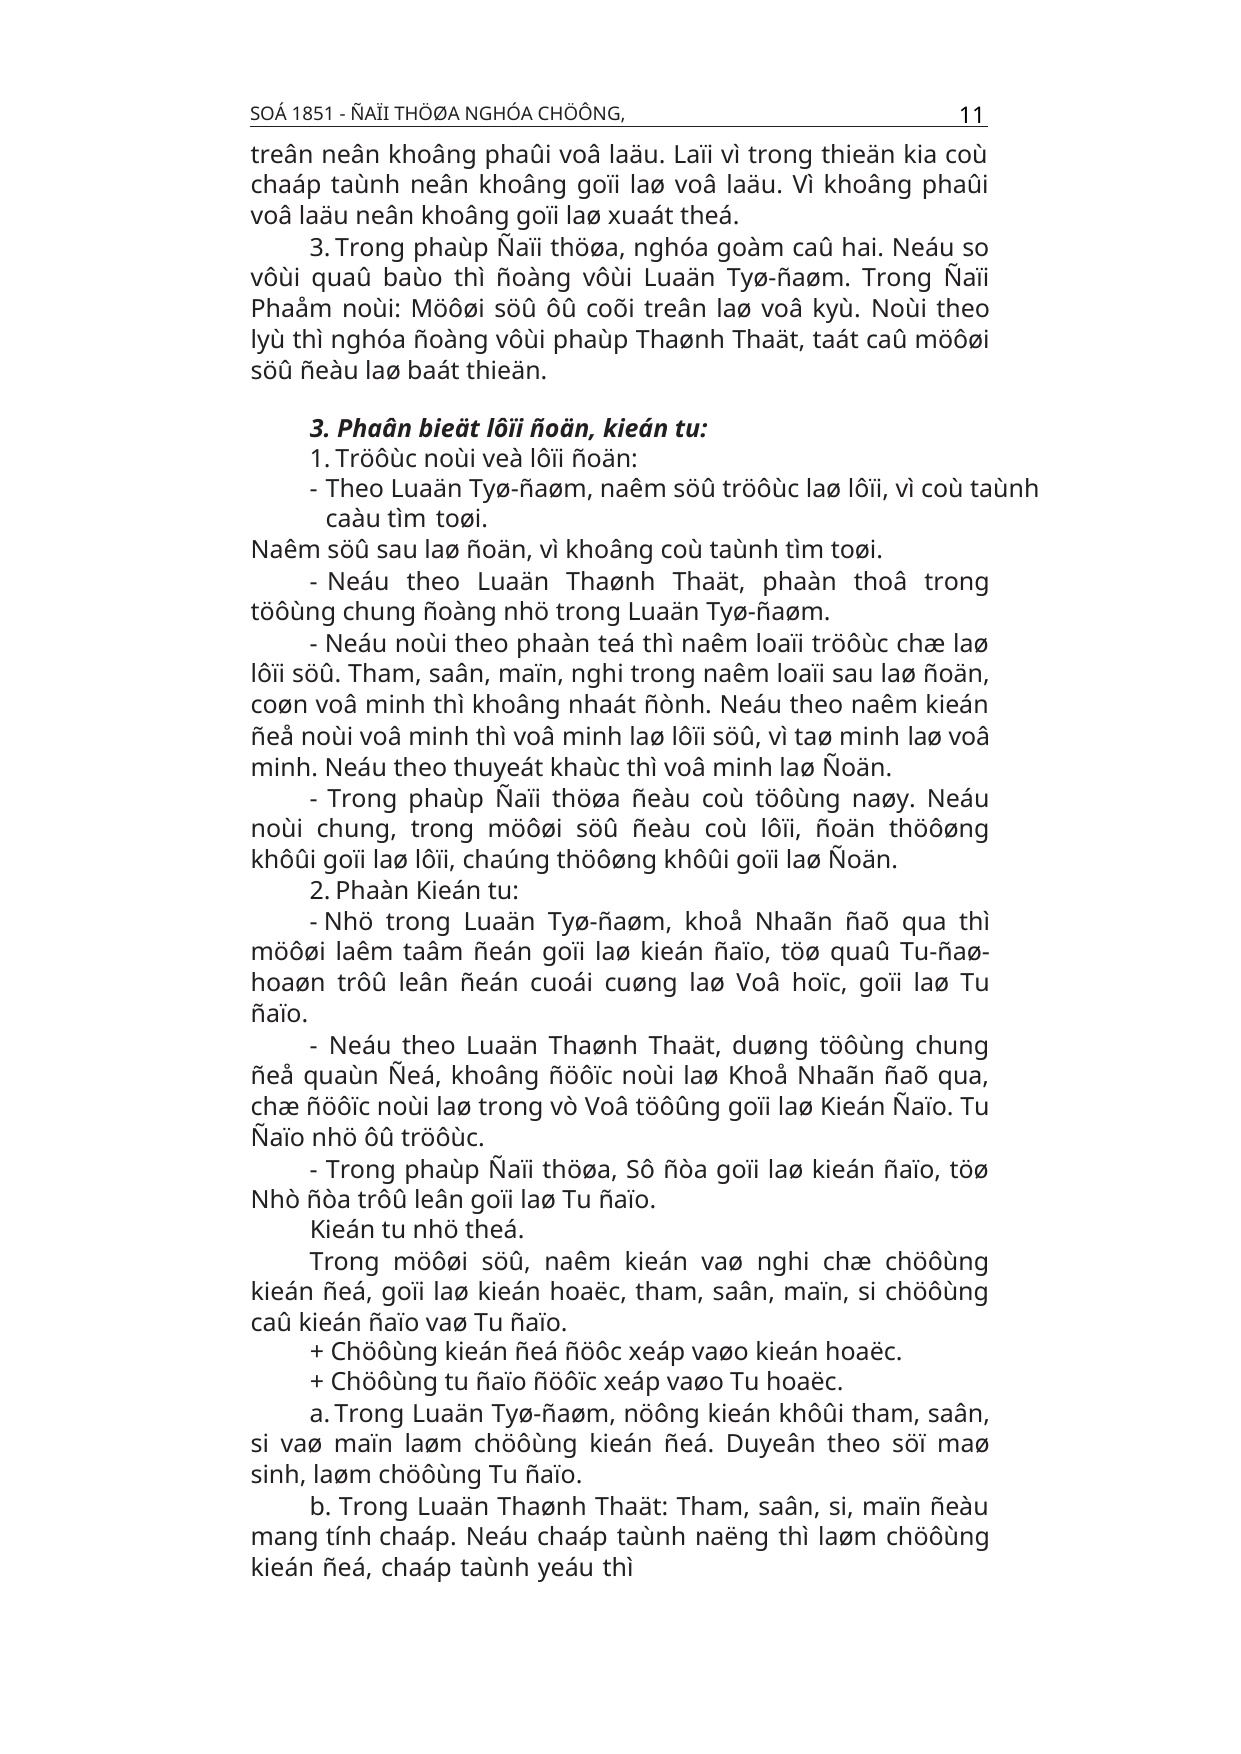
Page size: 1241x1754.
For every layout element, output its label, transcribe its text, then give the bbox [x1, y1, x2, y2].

subtitle 3. Phaân bieät lôïi ñoän, kieán tu: [309, 412, 1098, 443]
list Neáu noùi theo phaàn teá thì naêm loaïi tröôùc chæ laø lôïi söû. Tham, saân, maïn, nghi trong naêm loaïi sau laø ñoän, coøn voâ minh thì khoâng nhaát ñònh. Neáu theo naêm kieán ñeå noùi voâ minh thì voâ minh laø lôïi söû, vì taø minh laø voâ minh. Neáu theo thuyeát khaùc thì voâ minh laø Ñoän. [250, 628, 990, 783]
list Neáu theo Luaän Thaønh Thaät, phaàn thoâ trong töôùng chung ñoàng nhö trong Luaän Tyø-ñaøm. [250, 566, 990, 628]
list Trong phaùp Ñaïi thöøa ñeàu coù töôùng naøy. Neáu noùi chung, trong möôøi söû ñeàu coù lôïi, ñoän thöôøng khôûi goïi laø lôïi, chaúng thöôøng khôûi goïi laø Ñoän. [250, 783, 990, 876]
text Kieán tu nhö theá. [309, 1216, 1098, 1244]
list Trong Luaän Thaønh Thaät: Tham, saân, si, maïn ñeàu mang tính chaáp. Neáu chaáp taùnh naëng thì laøm chöôùng kieán ñeá, chaáp taùnh yeáu thì [250, 1491, 990, 1584]
list Theo Luaän Tyø-ñaøm, naêm söû tröôùc laø lôïi, vì coù taùnh caàu tìm toøi. [309, 474, 1098, 534]
text + Chöôùng tu ñaïo ñöôïc xeáp vaøo Tu hoaëc. [309, 1366, 1098, 1397]
list Tröôùc noùi veà lôïi ñoän: [309, 443, 1098, 474]
list Trong phaùp Ñaïi thöøa, nghóa goàm caû hai. Neáu so vôùi quaû baùo thì ñoàng vôùi Luaän Tyø-ñaøm. Trong Ñaïi Phaåm noùi: Möôøi söû ôû coõi treân laø voâ kyù. Noùi theo lyù thì nghóa ñoàng vôùi phaùp Thaønh Thaät, taát caû möôøi söû ñeàu laø baát thieän. [250, 231, 990, 387]
list Trong phaùp Ñaïi thöøa, Sô ñòa goïi laø kieán ñaïo, töø Nhò ñòa trôû leân goïi laø Tu ñaïo. [250, 1154, 990, 1216]
list Nhö trong Luaän Tyø-ñaøm, khoå Nhaãn ñaõ qua thì möôøi laêm taâm ñeán goïi laø kieán ñaïo, töø quaû Tu-ñaø-hoaøn trôû leân ñeán cuoái cuøng laø Voâ hoïc, goïi laø Tu ñaïo. [250, 906, 990, 1030]
list Neáu theo Luaän Thaønh Thaät, duøng töôùng chung ñeå quaùn Ñeá, khoâng ñöôïc noùi laø Khoå Nhaãn ñaõ qua, chæ ñöôïc noùi laø trong vò Voâ töôûng goïi laø Kieán Ñaïo. Tu Ñaïo nhö ôû tröôùc. [250, 1030, 990, 1154]
list Phaàn Kieán tu: [309, 876, 1098, 905]
text Naêm söû sau laø ñoän, vì khoâng coù taùnh tìm toøi. [250, 534, 1098, 564]
text + Chöôùng kieán ñeá ñöôc xeáp vaøo kieán hoaëc. [309, 1338, 1098, 1366]
text Trong möôøi söû, naêm kieán vaø nghi chæ chöôùng kieán ñeá, goïi laø kieán hoaëc, tham, saân, maïn, si chöôùng caû kieán ñaïo vaø Tu ñaïo. [250, 1245, 990, 1338]
text treân neân khoâng phaûi voâ laäu. Laïi vì trong thieän kia coù chaáp taùnh neân khoâng goïi laø voâ laäu. Vì khoâng phaûi voâ laäu neân khoâng goïi laø xuaát theá. [250, 138, 989, 231]
list Trong Luaän Tyø-ñaøm, nöông kieán khôûi tham, saân, si vaø maïn laøm chöôùng kieán ñeá. Duyeân theo söï maø sinh, laøm chöôùng Tu ñaïo. [250, 1398, 990, 1491]
